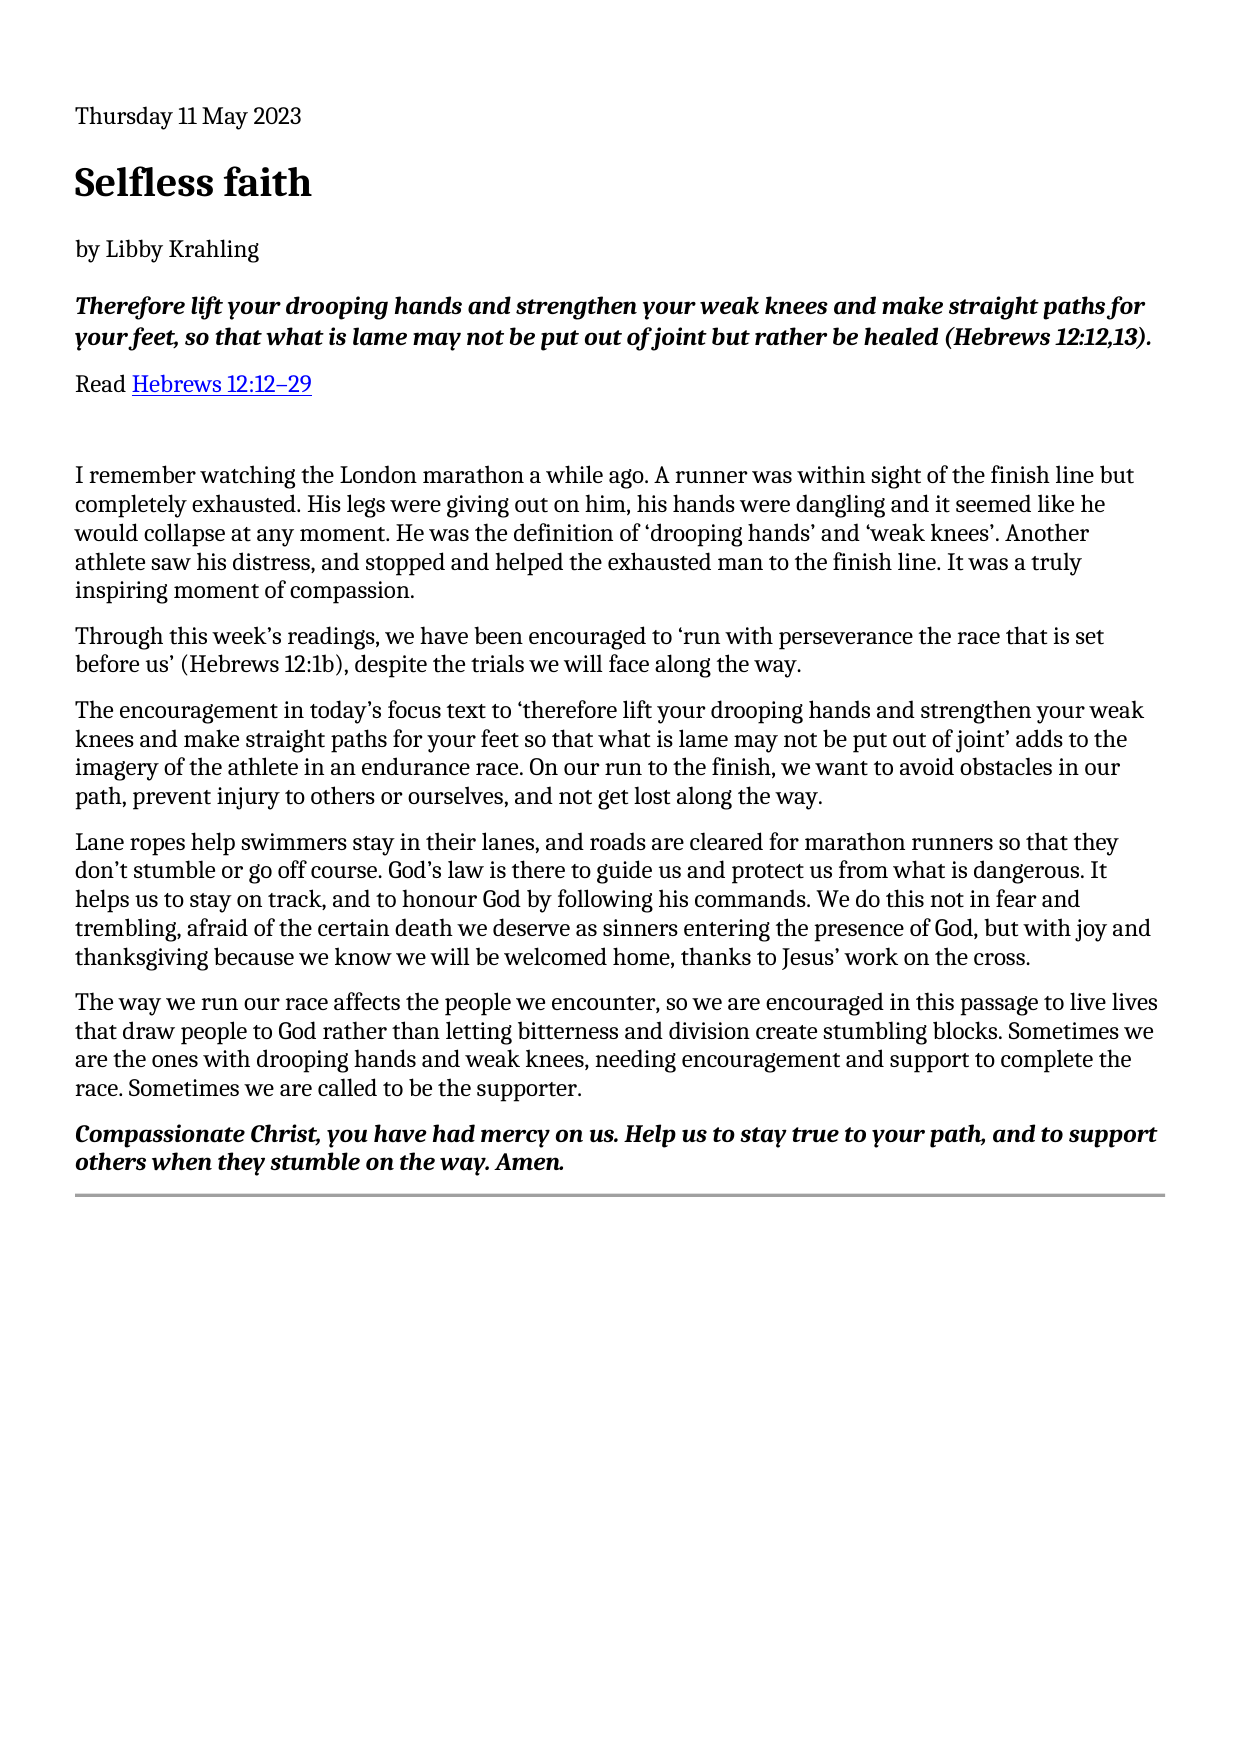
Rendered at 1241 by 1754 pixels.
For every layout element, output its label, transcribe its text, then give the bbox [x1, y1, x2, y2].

text The way we run our race affects the people we encounter, so we are encouraged in this passage to live lives that draw people to God rather than letting bitterness and division create stumbling blocks. Sometimes we are the ones with drooping hands and weak knees, needing encouragement and support to complete the race. Sometimes we are called to be the supporter. [75, 988, 1165, 1103]
text Through this week’s readings, we have been encouraged to ‘run with perseverance the race that is set before us’ (Hebrews 12:1b), despite the trials we will face along the way. [75, 622, 1165, 679]
text Thursday 11 May 2023 [75, 102, 1165, 131]
text Compassionate Christ, you have had mercy on us. Help us to stay true to your path, and to support others when they stumble on the way. Amen. [75, 1119, 1165, 1177]
text Therefore lift your drooping hands and strengthen your weak knees and make straight paths for your feet, so that what is lame may not be put out of joint but rather be healed (Hebrews 12:12,13). [75, 292, 1165, 351]
text The encouragement in today’s focus text to ‘therefore lift your drooping hands and strengthen your weak knees and make straight paths for your feet so that what is lame may not be put out of joint’ adds to the imagery of the athlete in an endurance race. On our run to the finish, we want to avoid obstacles in our path, prevent injury to others or ourselves, and not get lost along the way. [75, 696, 1165, 811]
text I remember watching the London marathon a while ago. A runner was within sight of the finish line but completely exhausted. His legs were giving out on him, his hands were dangling and it seemed like he would collapse at any moment. He was the definition of ‘drooping hands’ and ‘weak knees’. Another athlete saw his distress, and stopped and helped the exhausted man to the finish line. It was a truly inspiring moment of compassion. [75, 461, 1165, 605]
text Selfless faith [75, 159, 1165, 207]
text by Libby Krahling [75, 235, 1165, 263]
text Lane ropes help swimmers stay in their lanes, and roads are cleared for marathon runners so that they don’t stumble or go off course. God’s law is there to guide us and protect us from what is dangerous. It helps us to stay on track, and to honour God by following his commands. We do this not in fear and trembling, afraid of the certain death we deserve as sinners entering the presence of God, but with joy and thanksgiving because we know we will be welcomed home, thanks to Jesus’ work on the cross. [75, 827, 1165, 971]
text Read Hebrews 12:12–29 [75, 370, 1165, 399]
